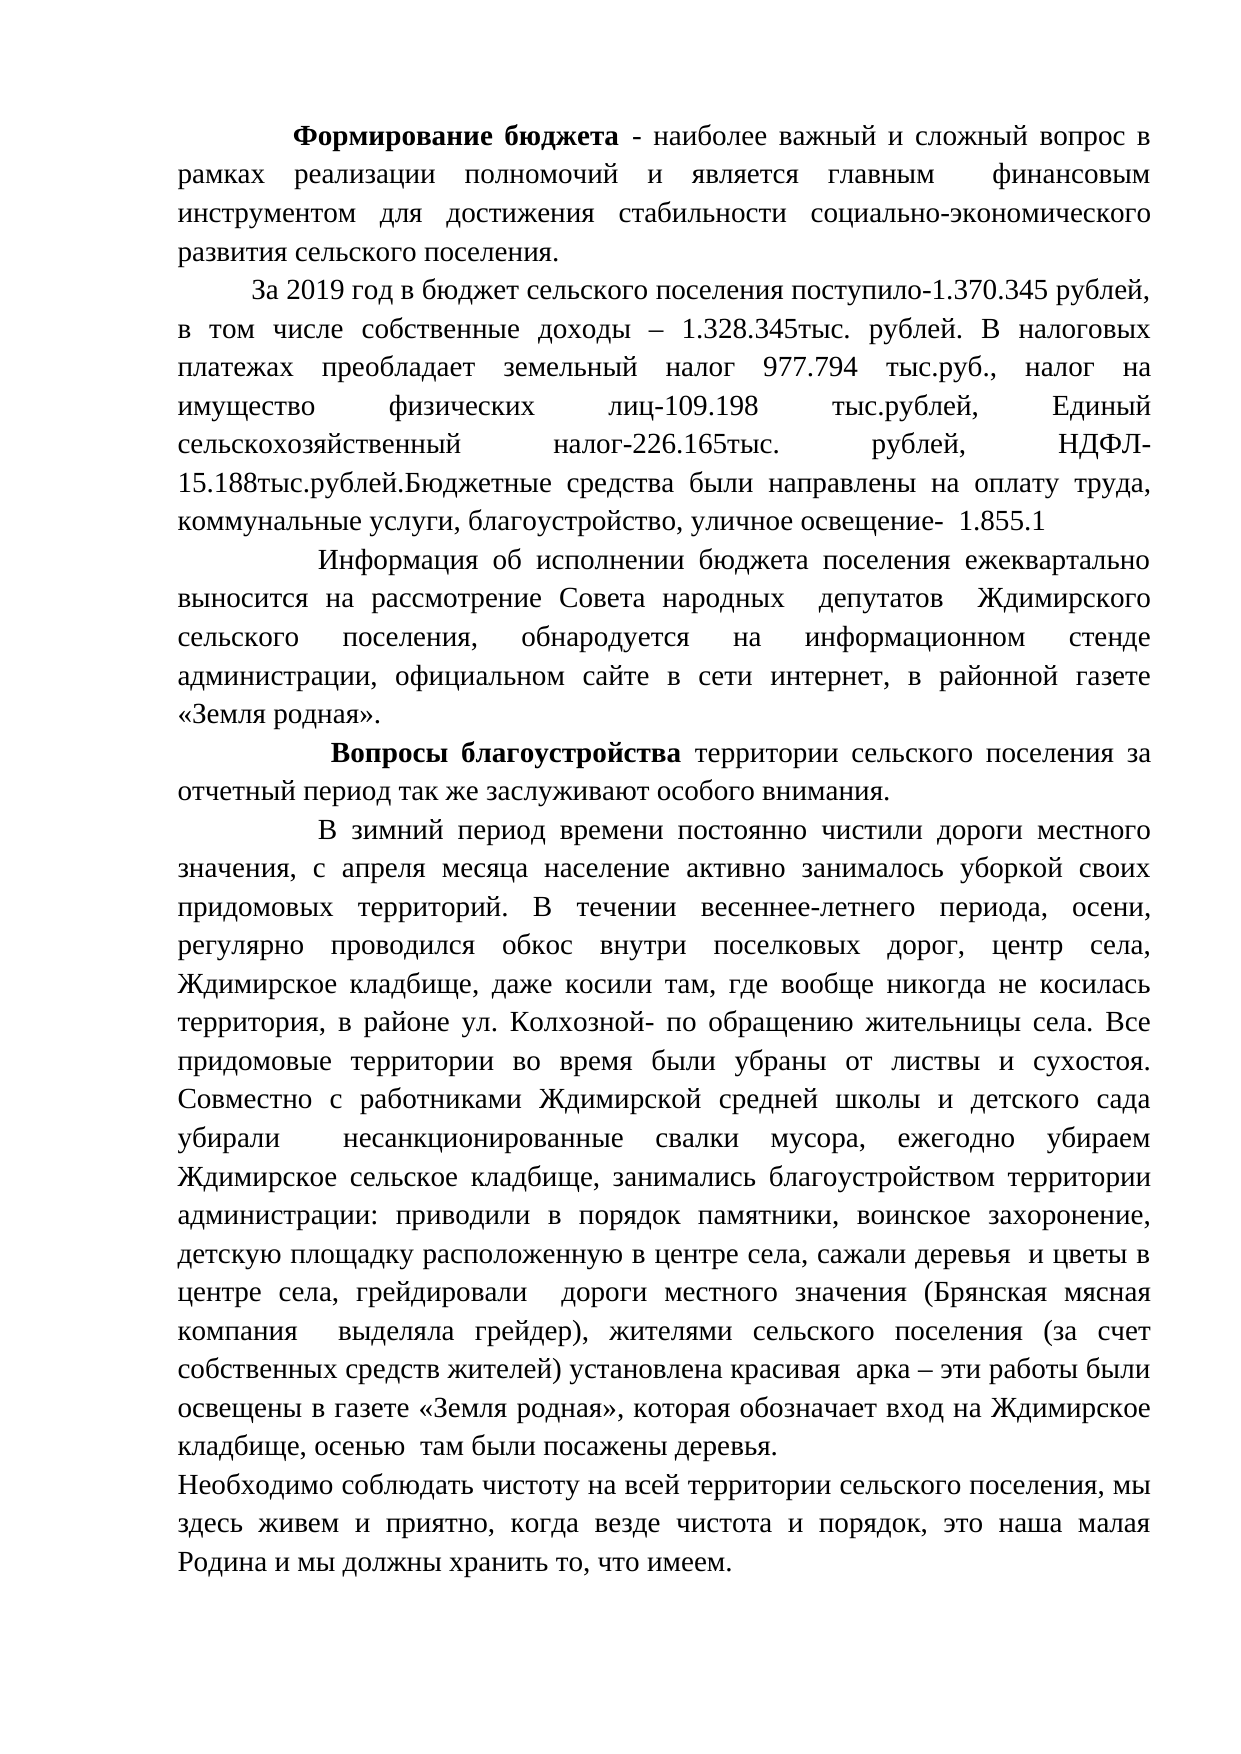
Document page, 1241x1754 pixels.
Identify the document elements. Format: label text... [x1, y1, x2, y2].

text Вопросы благоустройства территории сельского поселения за отчетный период так же заслуживают особого внимания. [177, 735, 1152, 807]
text В зимний период времени постоянно чистили дороги местного значения, с апреля месяца население активно занималось уборкой своих придомовых территорий. В течении весеннее-летнего периода, осени, регулярно проводился обкос внутри поселковых дорог, центр села, Ждимирское кладбище, даже косили там, где вообще никогда не косилась территория, в районе ул. Колхозной- по обращению жительницы села. Все придомовые территории во время были убраны от листвы и сухостоя. Совместно с работниками Ждимирской средней школы и детского сада убирали несанкционированные свалки мусора, ежегодно убираем Ждимирское сельское кладбище, занимались благоустройством территории администрации: приводили в порядок памятники, воинское захоронение, детскую площадку расположенную в центре села, сажали деревья и цветы в центре села, грейдировали дороги местного значения (Брянская мясная компания выделяла грейдер), жителями сельского поселения (за счет собственных средств жителей) установлена красивая арка – эти работы были освещены в газете «Земля родная», которая обозначает вход на Ждимирское кладбище, осенью там были посажены деревья. [177, 812, 1152, 1462]
text Информация об исполнении бюджета поселения ежеквартально выносится на рассмотрение Совета народных депутатов Ждимирского сельского поселения, обнародуется на информационном стенде администрации, официальном сайте в сети интернет, в районной газете «Земля родная». [177, 542, 1152, 730]
text Необходимо соблюдать чистоту на всей территории сельского поселения, мы здесь живем и приятно, когда везде чистота и порядок, это наша малая Родина и мы должны хранить то, что имеем. [177, 1467, 1152, 1578]
text Формирование бюджета - наиболее важный и сложный вопрос в рамках реализации полномочий и является главным финансовым инструментом для достижения стабильности социально-экономического развития сельского поселения. [177, 118, 1152, 267]
text За 2019 год в бюджет сельского поселения поступило-1.370.345 рублей, в том числе собственные доходы – 1.328.345тыс. рублей. В налоговых платежах преобладает земельный налог 977.794 тыс.руб., налог на имущество физических лиц-109.198 тыс.рублей, Единый сельскохозяйственный налог-226.165тыс. рублей, НДФЛ-15.188тыс.рублей.Бюджетные средства были направлены на оплату труда, коммунальные услуги, благоустройство, уличное освещение- 1.855.1 [177, 272, 1152, 537]
